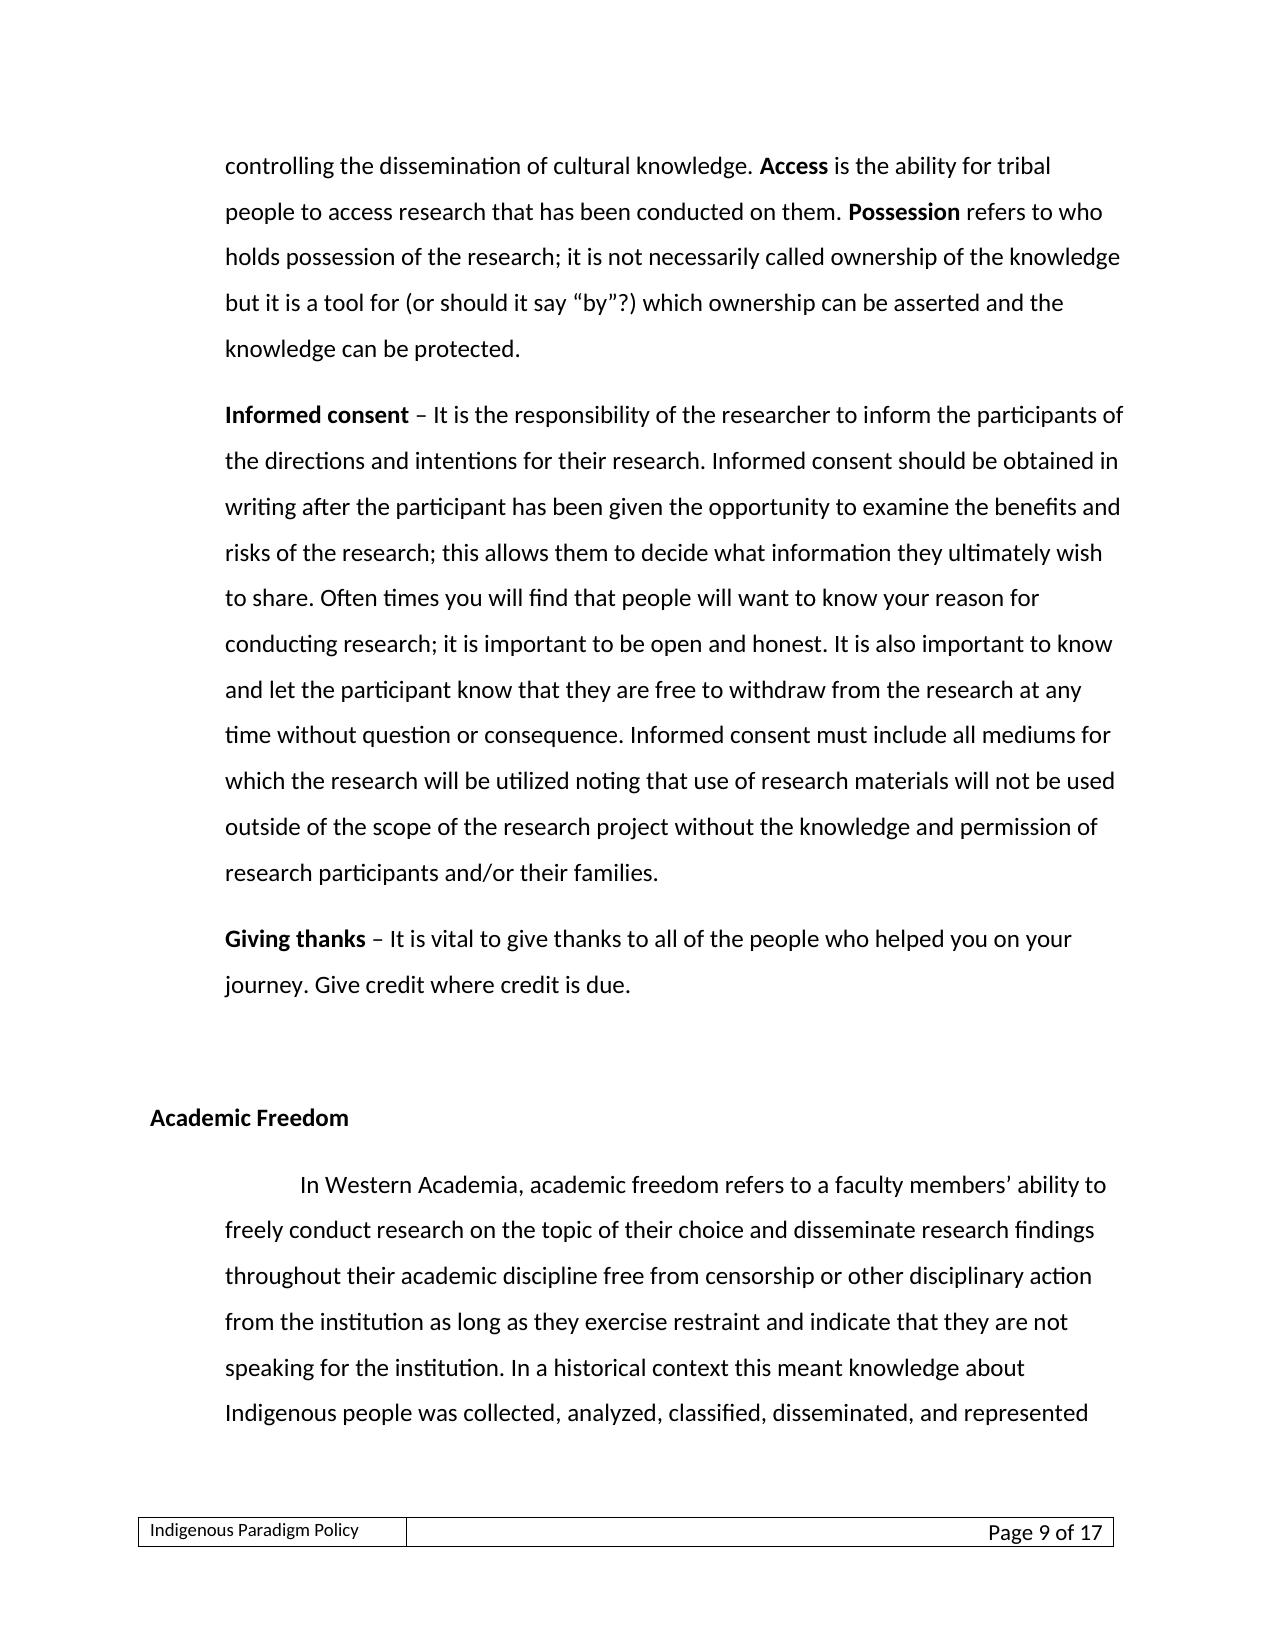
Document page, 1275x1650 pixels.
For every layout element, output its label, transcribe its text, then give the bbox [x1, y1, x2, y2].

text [225, 1169, 1125, 1428]
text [225, 150, 1125, 363]
text Informed consent – It is the responsibility of the researcher to inform the participants of the directions and intentions for their research. Informed consent should be obtained in writing after the participant has been given the opportunity to examine the benefits and risks of the research; this allows them to decide what information they ultimately wish to share. Often times you will find that people will want to know your reason for conducting research; it is important to be open and honest. It is also important to know and let the participant know that they are free to withdraw from the research at any time without question or consequence. Informed consent must include all mediums for which the research will be utilized noting that use of research materials will not be used outside of the scope of the research project without the knowledge and permission of research participants and/or their families. [225, 399, 1125, 887]
text Giving thanks – It is vital to give thanks to all of the people who helped you on your journey. Give credit where credit is due. [225, 923, 1125, 999]
text Academic Freedom [150, 1102, 1125, 1133]
